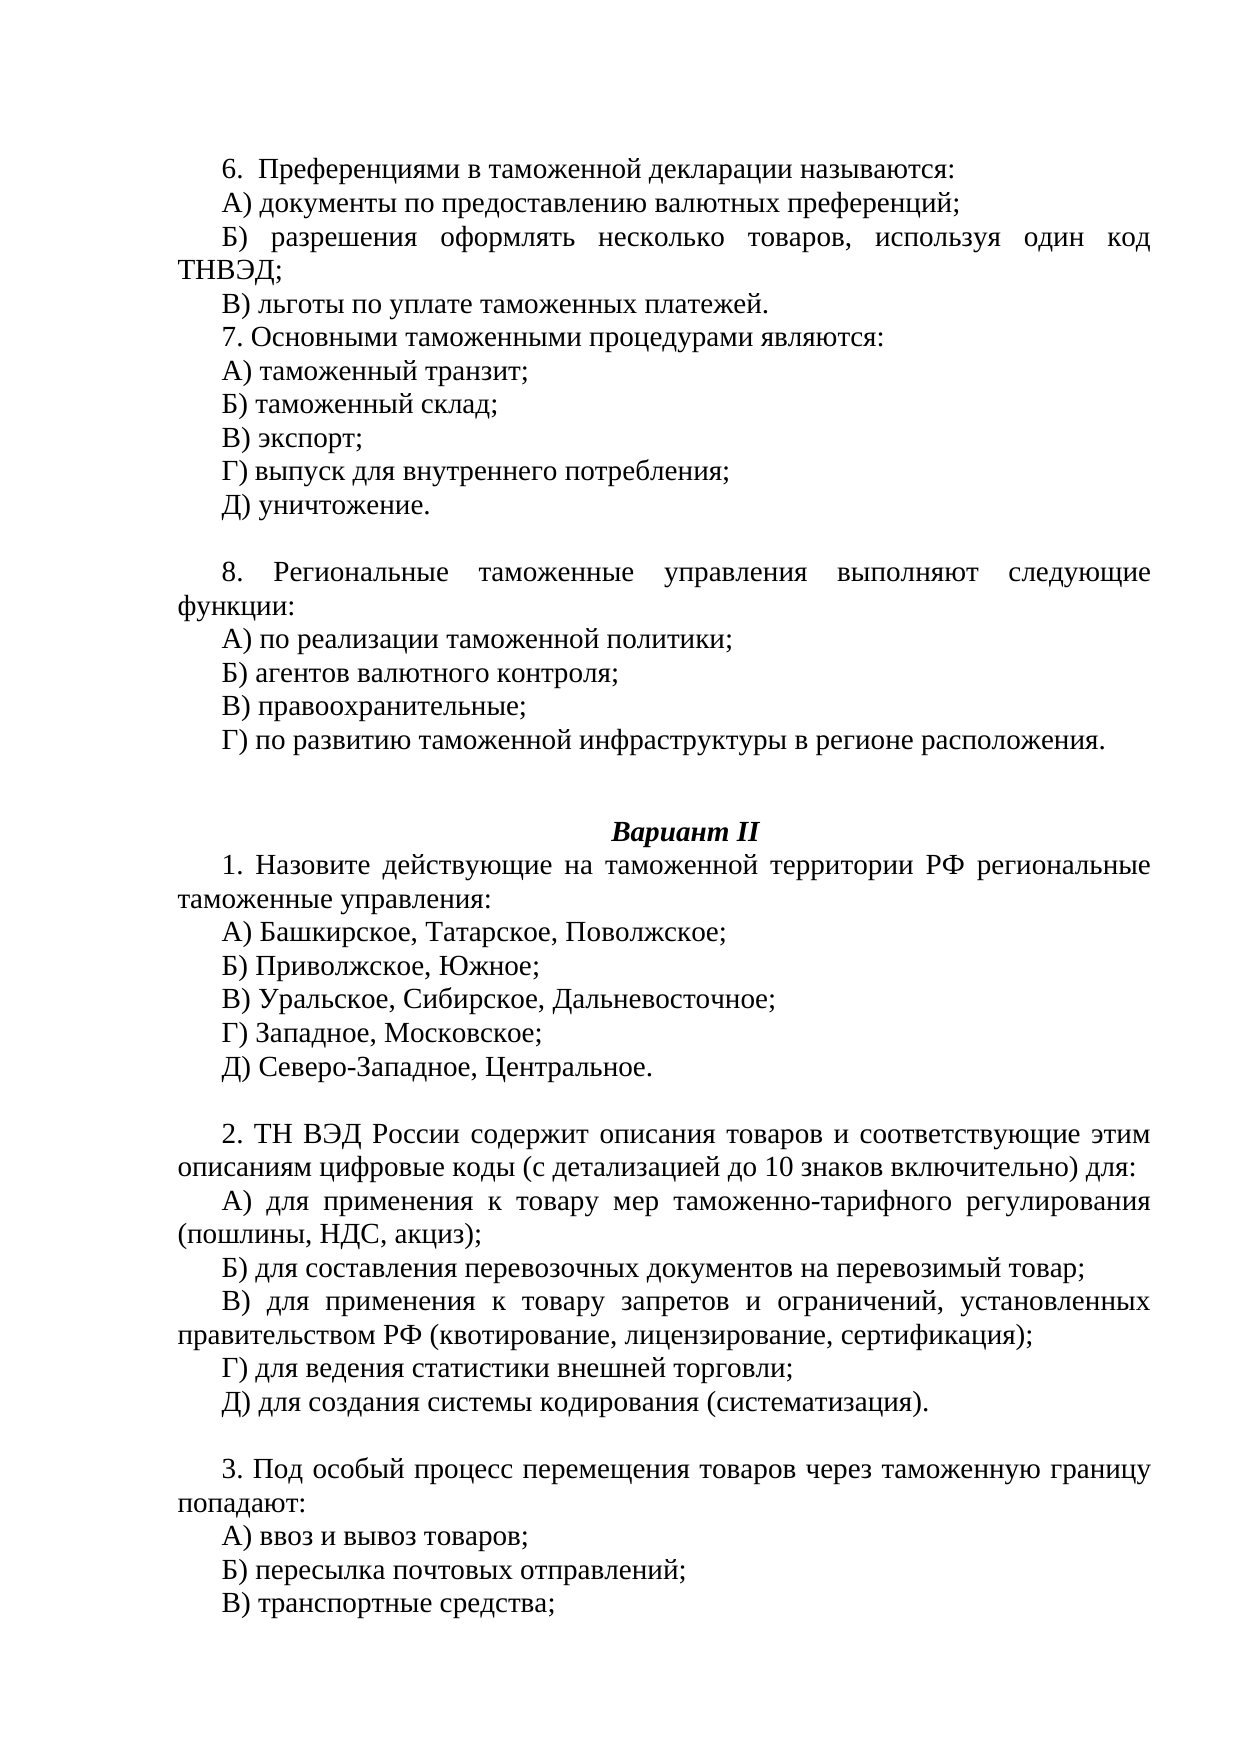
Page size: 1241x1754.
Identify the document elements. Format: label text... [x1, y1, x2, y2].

text А) Башкирское, Татарское, Поволжское; [177, 914, 1152, 948]
text Г) по развитию таможенной инфраструктуры в регионе расположения. [177, 722, 1152, 755]
text Б) для составления перевозочных документов на перевозимый товар; [177, 1250, 1152, 1283]
text А) документы по предоставлению валютных преференций; [177, 185, 1152, 219]
text Б) пересылка почтовых отправлений; [177, 1552, 1152, 1585]
text А) для применения к товару мер таможенно-тарифного регулирования (пошлины, НДС, акциз); [177, 1183, 1152, 1250]
text Д) уничтожение. [177, 487, 1152, 521]
text Б) Приволжское, Южное; [177, 948, 1152, 982]
text В) транспортные средства; [177, 1585, 1152, 1619]
text В) Уральское, Сибирское, Дальневосточное; [177, 982, 1152, 1015]
text Г) Западное, Московское; [177, 1015, 1152, 1049]
text В) для применения к товару запретов и ограничений, установленных правительством РФ (квотирование, лицензирование, сертификация); [177, 1283, 1152, 1351]
text 3. Под особый процесс перемещения товаров через таможенную границу попадают: [177, 1451, 1152, 1518]
text 6. Преференциями в таможенной декларации называются: [177, 152, 1152, 185]
text А) таможенный транзит; [177, 353, 1152, 386]
text 1. Назовите действующие на таможенной территории РФ региональные таможенные управления: [177, 847, 1152, 914]
text Б) таможенный склад; [177, 386, 1152, 420]
text Б) разрешения оформлять несколько товаров, используя один код ТНВЭД; [177, 219, 1152, 286]
text Б) агентов валютного контроля; [177, 655, 1152, 688]
text 7. Основными таможенными процедурами являются: [177, 319, 1152, 353]
text Вариант II [177, 814, 1152, 847]
text Д) Северо-Западное, Центральное. [177, 1049, 1152, 1082]
text В) правоохранительные; [177, 688, 1152, 722]
text А) по реализации таможенной политики; [177, 621, 1152, 655]
text 8. Региональные таможенные управления выполняют следующие функции: [177, 554, 1152, 621]
text Д) для создания системы кодирования (систематизация). [177, 1384, 1152, 1418]
text Г) выпуск для внутреннего потребления; [177, 453, 1152, 487]
text А) ввоз и вывоз товаров; [177, 1518, 1152, 1552]
text Г) для ведения статистики внешней торговли; [177, 1351, 1152, 1384]
text В) льготы по уплате таможенных платежей. [177, 286, 1152, 319]
text В) экспорт; [177, 420, 1152, 453]
text 2. ТН ВЭД России содержит описания товаров и соответствующие этим описаниям цифровые коды (с детализацией до 10 знаков включительно) для: [177, 1116, 1152, 1183]
